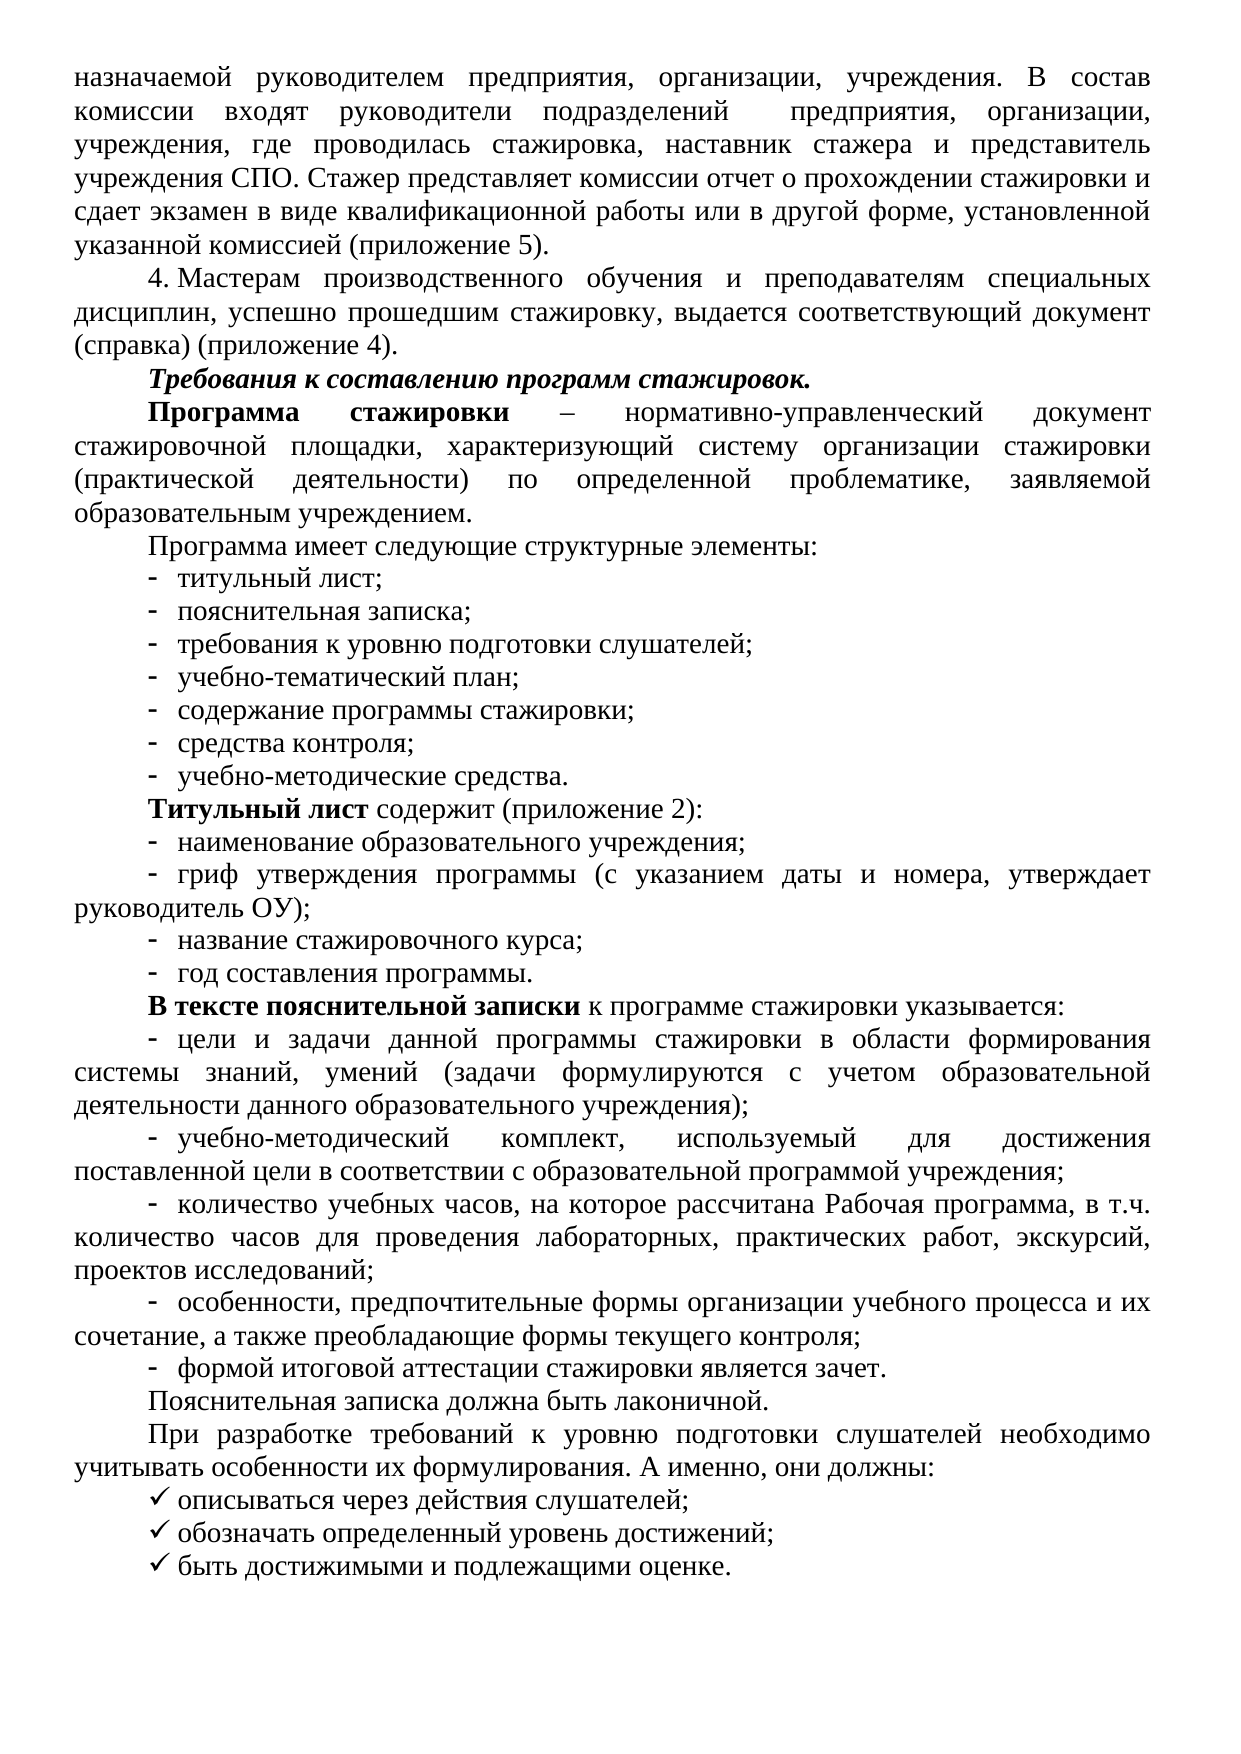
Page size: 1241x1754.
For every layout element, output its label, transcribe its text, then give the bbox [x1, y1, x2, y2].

list средства контроля; [74, 726, 1152, 759]
text Титульный лист содержит (приложение 2): [74, 792, 1152, 825]
text Требования к составлению программ стажировок. [74, 361, 1152, 394]
list учебно-методические средства. [74, 759, 1152, 792]
list содержание программы стажировки; [74, 693, 1152, 726]
list учебно-методический комплект, используемый для достижения поставленной цели в соответствии с образовательной программой учреждения; [74, 1121, 1152, 1187]
text Пояснительная записка должна быть лаконичной. [74, 1384, 1152, 1417]
list цели и задачи данной программы стажировки в области формирования системы знаний, умений (задачи формулируются с учетом образовательной деятельности данного образовательного учреждения); [74, 1022, 1152, 1121]
list гриф утверждения программы (с указанием даты и номера, утверждает руководитель ОУ); [74, 858, 1152, 923]
list год составления программы. [74, 956, 1152, 989]
text Программа имеет следующие структурные элементы: [74, 529, 1152, 562]
text 4. Мастерам производственного обучения и преподавателям специальных дисциплин, успешно прошедшим стажировку, выдается соответствующий документ (справка) (приложение 4). [74, 260, 1152, 361]
list титульный лист; [74, 562, 1152, 594]
list обозначать определенный уровень достижений; [74, 1516, 1152, 1549]
text При разработке требований к уровню подготовки слушателей необходимо учитывать особенности их формулирования. А именно, они должны: [74, 1417, 1152, 1483]
text Программа стажировки – нормативно-управленческий документ стажировочной площадки, характеризующий систему организации стажировки (практической деятельности) по определенной проблематике, заявляемой образовательным учреждением. [74, 394, 1152, 529]
list особенности, предпочтительные формы организации учебного процесса и их сочетание, а также преобладающие формы текущего контроля; [74, 1286, 1152, 1351]
list быть достижимыми и подлежащими оценке. [74, 1549, 1152, 1582]
list название стажировочного курса; [74, 923, 1152, 956]
list формой итоговой аттестации стажировки является зачет. [74, 1351, 1152, 1384]
list пояснительная записка; [74, 594, 1152, 627]
list учебно-тематический план; [74, 660, 1152, 693]
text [74, 59, 1152, 260]
text В тексте пояснительной записки к программе стажировки указывается: [74, 989, 1152, 1022]
list описываться через действия слушателей; [74, 1483, 1152, 1516]
list количество учебных часов, на которое рассчитана Рабочая программа, в т.ч. количество часов для проведения лабораторных, практических работ, экскурсий, проектов исследований; [74, 1187, 1152, 1286]
list требования к уровню подготовки слушателей; [74, 627, 1152, 660]
list наименование образовательного учреждения; [74, 825, 1152, 858]
